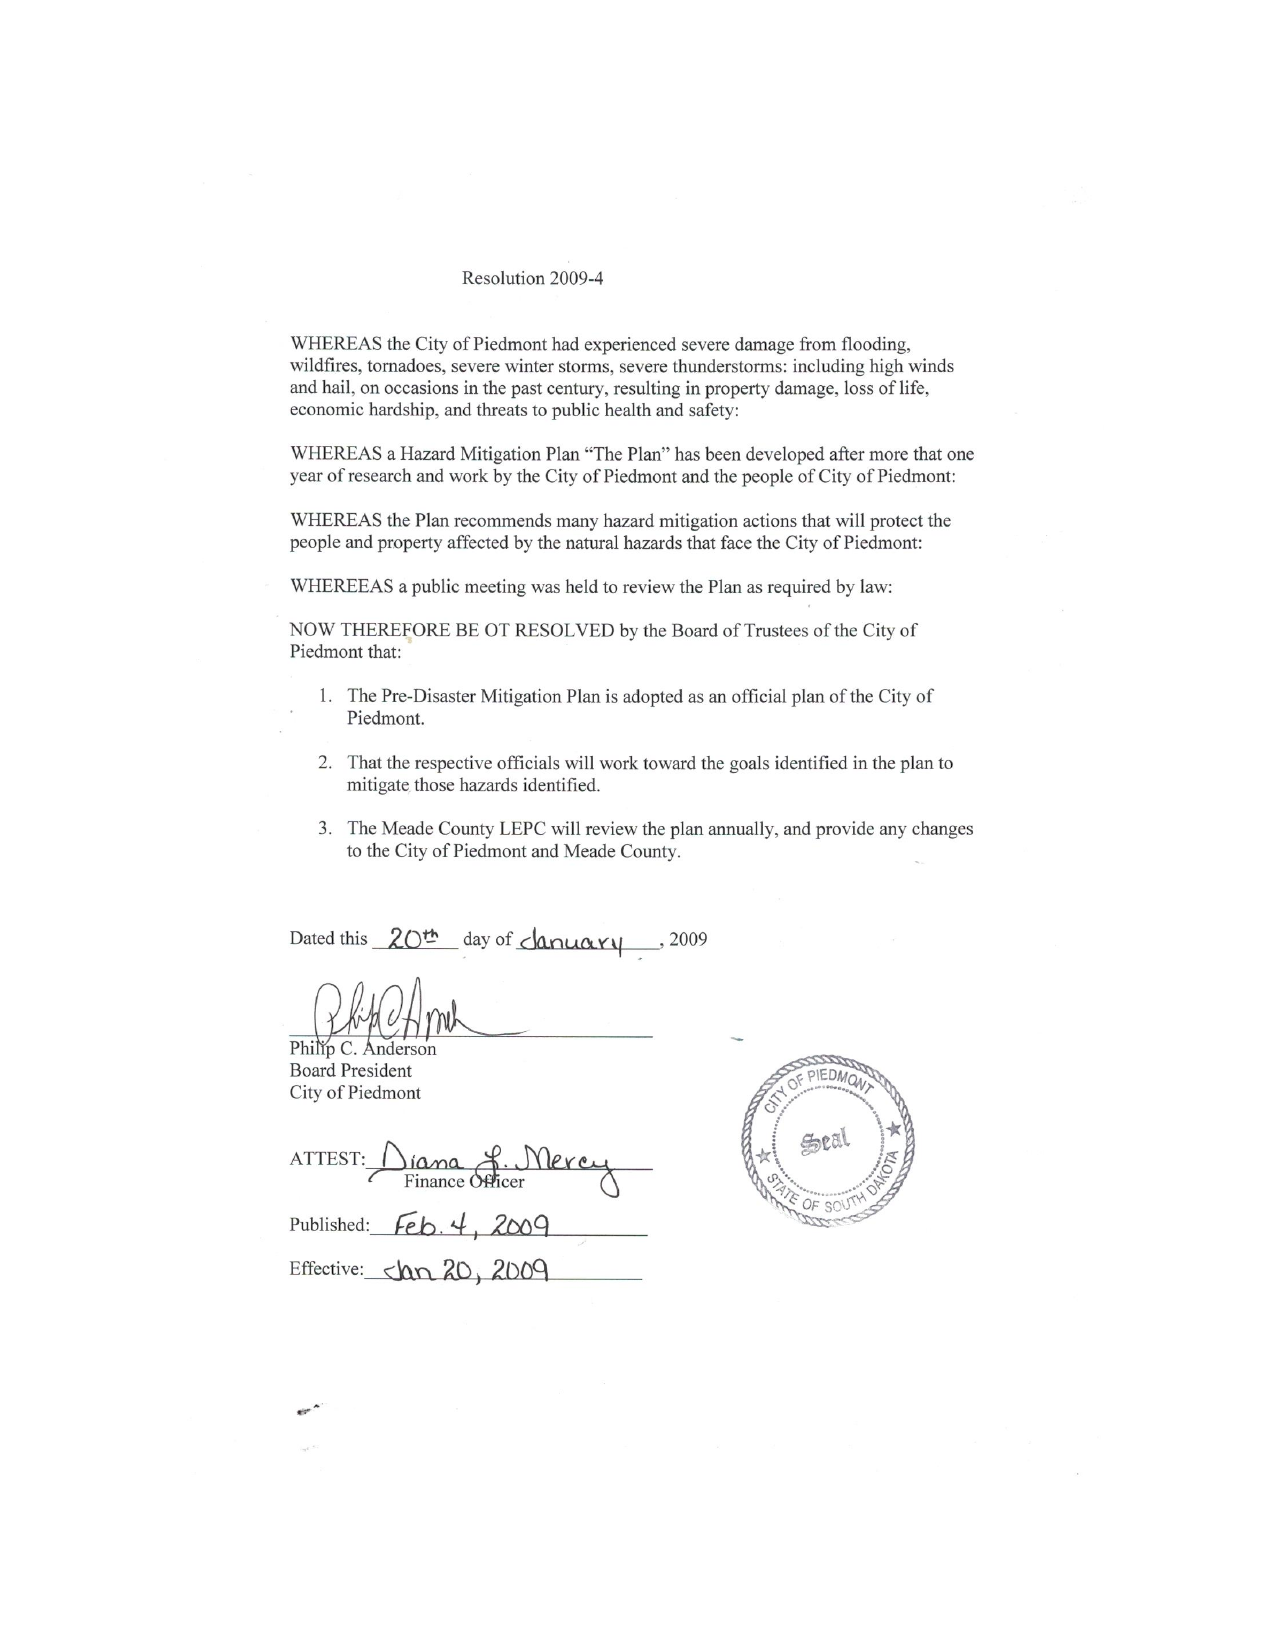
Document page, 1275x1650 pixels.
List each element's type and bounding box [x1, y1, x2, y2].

picture [150, 150, 1125, 1491]
